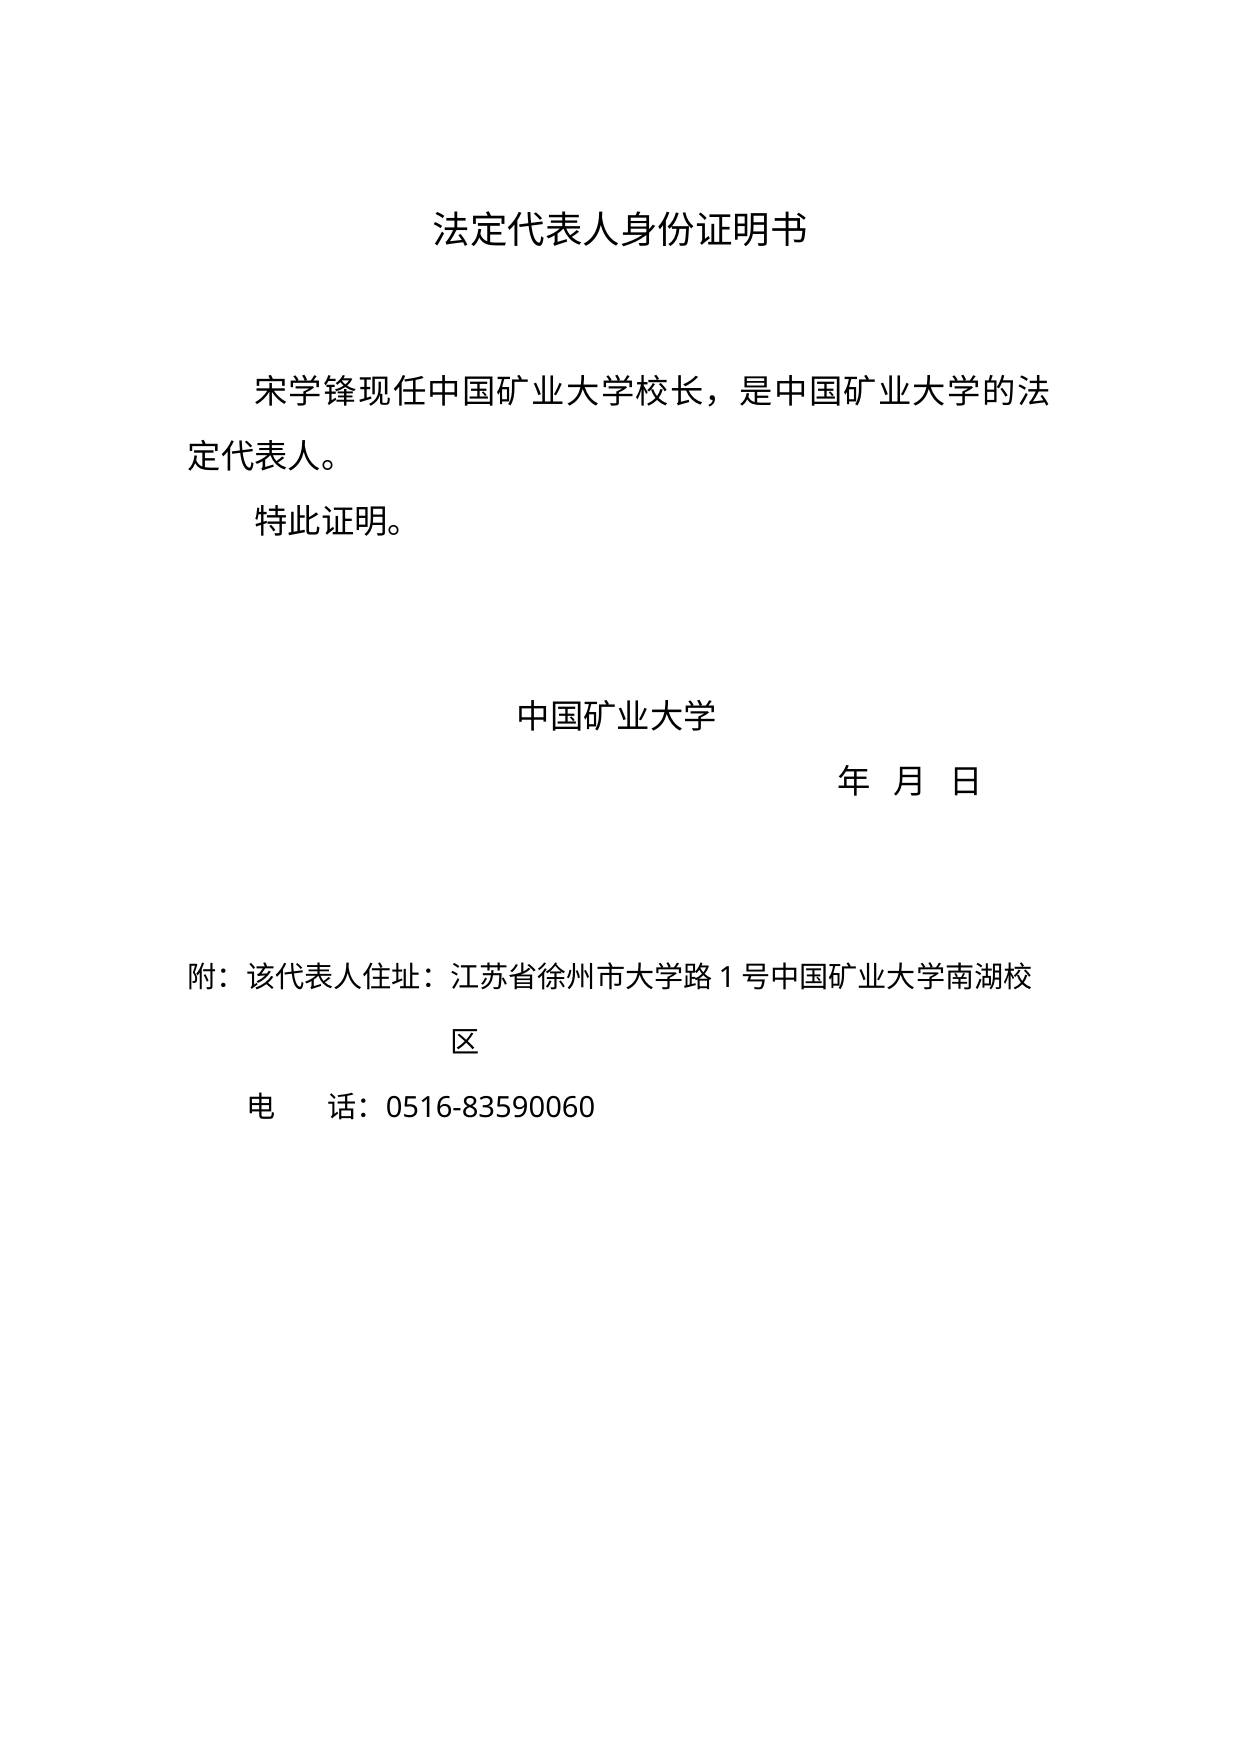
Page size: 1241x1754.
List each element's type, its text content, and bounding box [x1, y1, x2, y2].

text 特此证明。 [187, 487, 1053, 552]
text 中国矿业大学 [187, 682, 1053, 747]
text 年 月 日 [187, 747, 1053, 812]
text 法定代表人身份证明书 [187, 194, 1053, 259]
text 附：该代表人住址：江苏省徐州市大学路1号中国矿业大学南湖校区 [187, 942, 1053, 1072]
text 电 话：0516-83590060 [187, 1072, 1053, 1137]
text 宋学锋现任中国矿业大学校长，是中国矿业大学的法定代表人。 [187, 357, 1053, 487]
